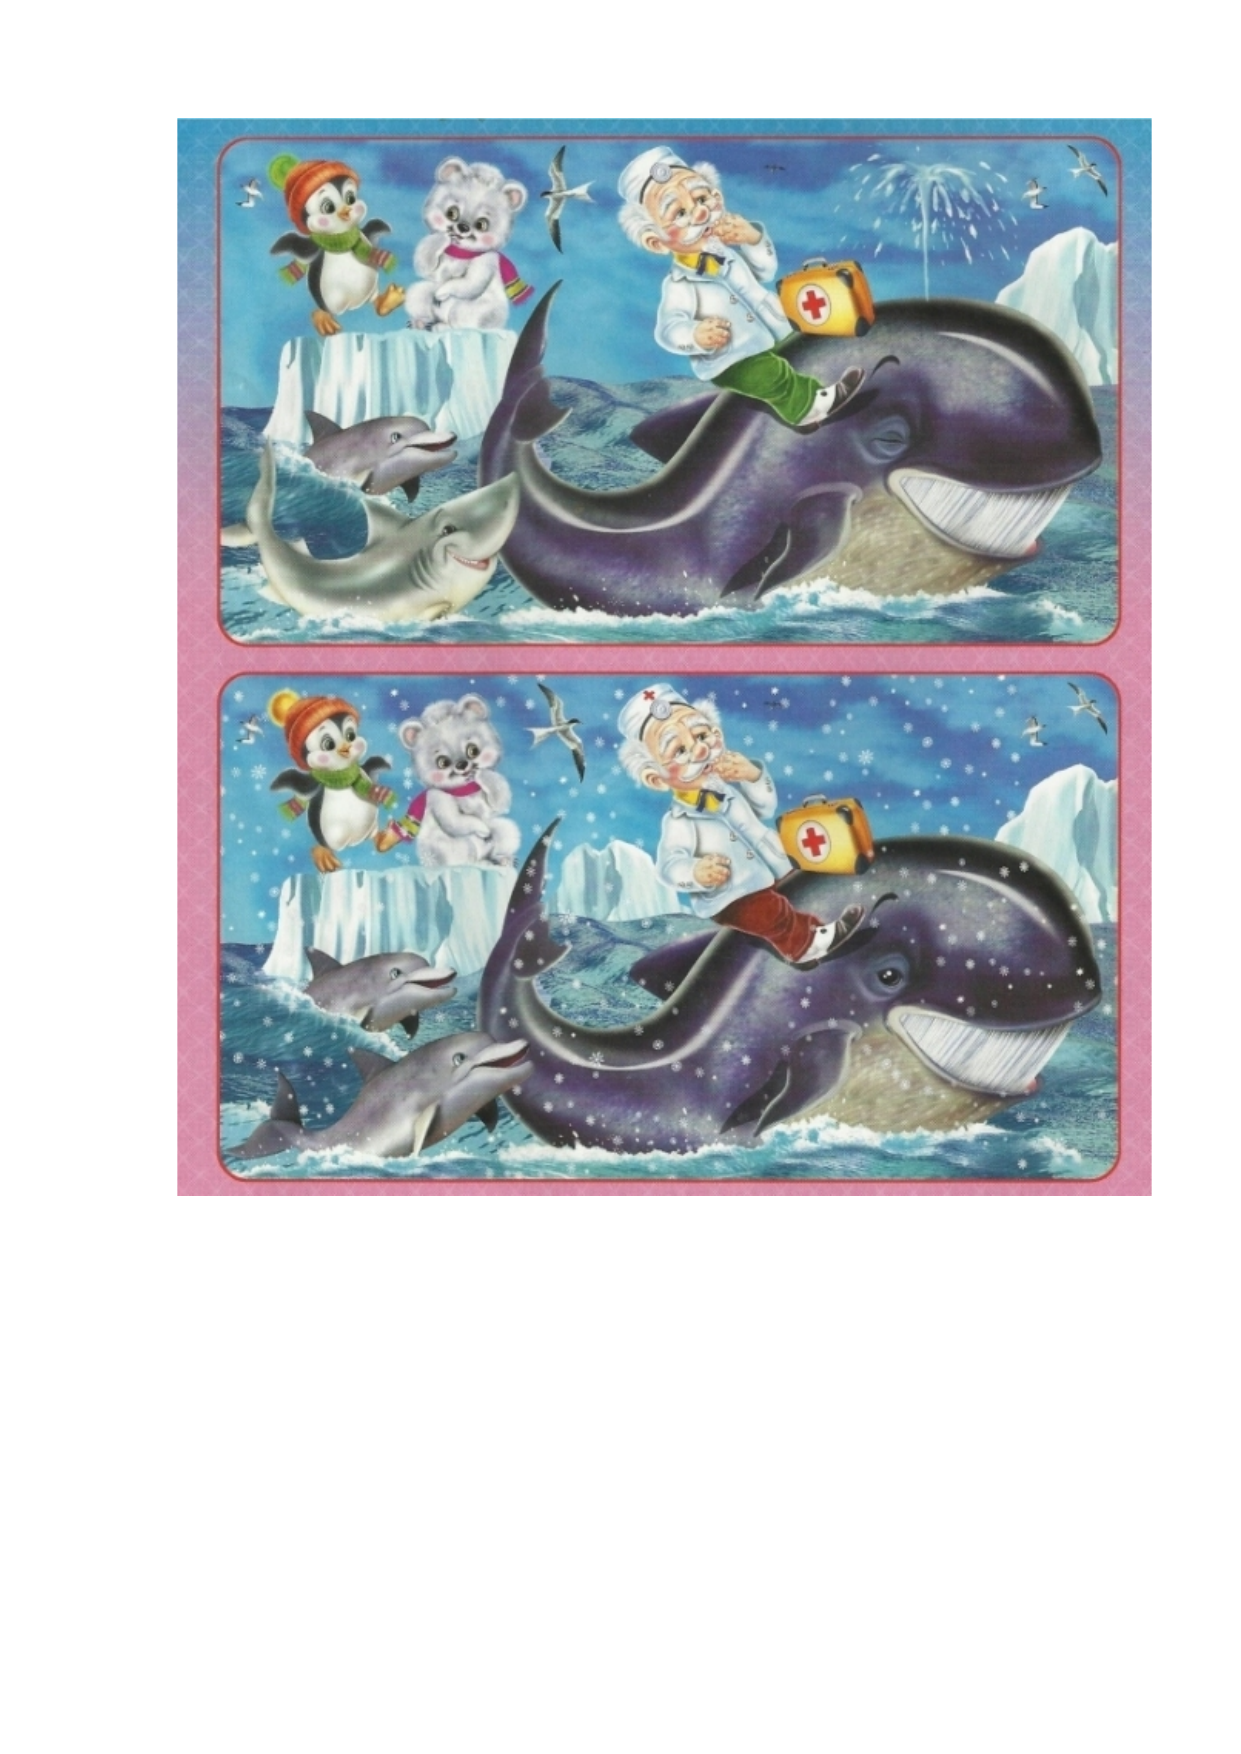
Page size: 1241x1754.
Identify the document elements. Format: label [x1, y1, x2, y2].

picture [177, 118, 1152, 1196]
